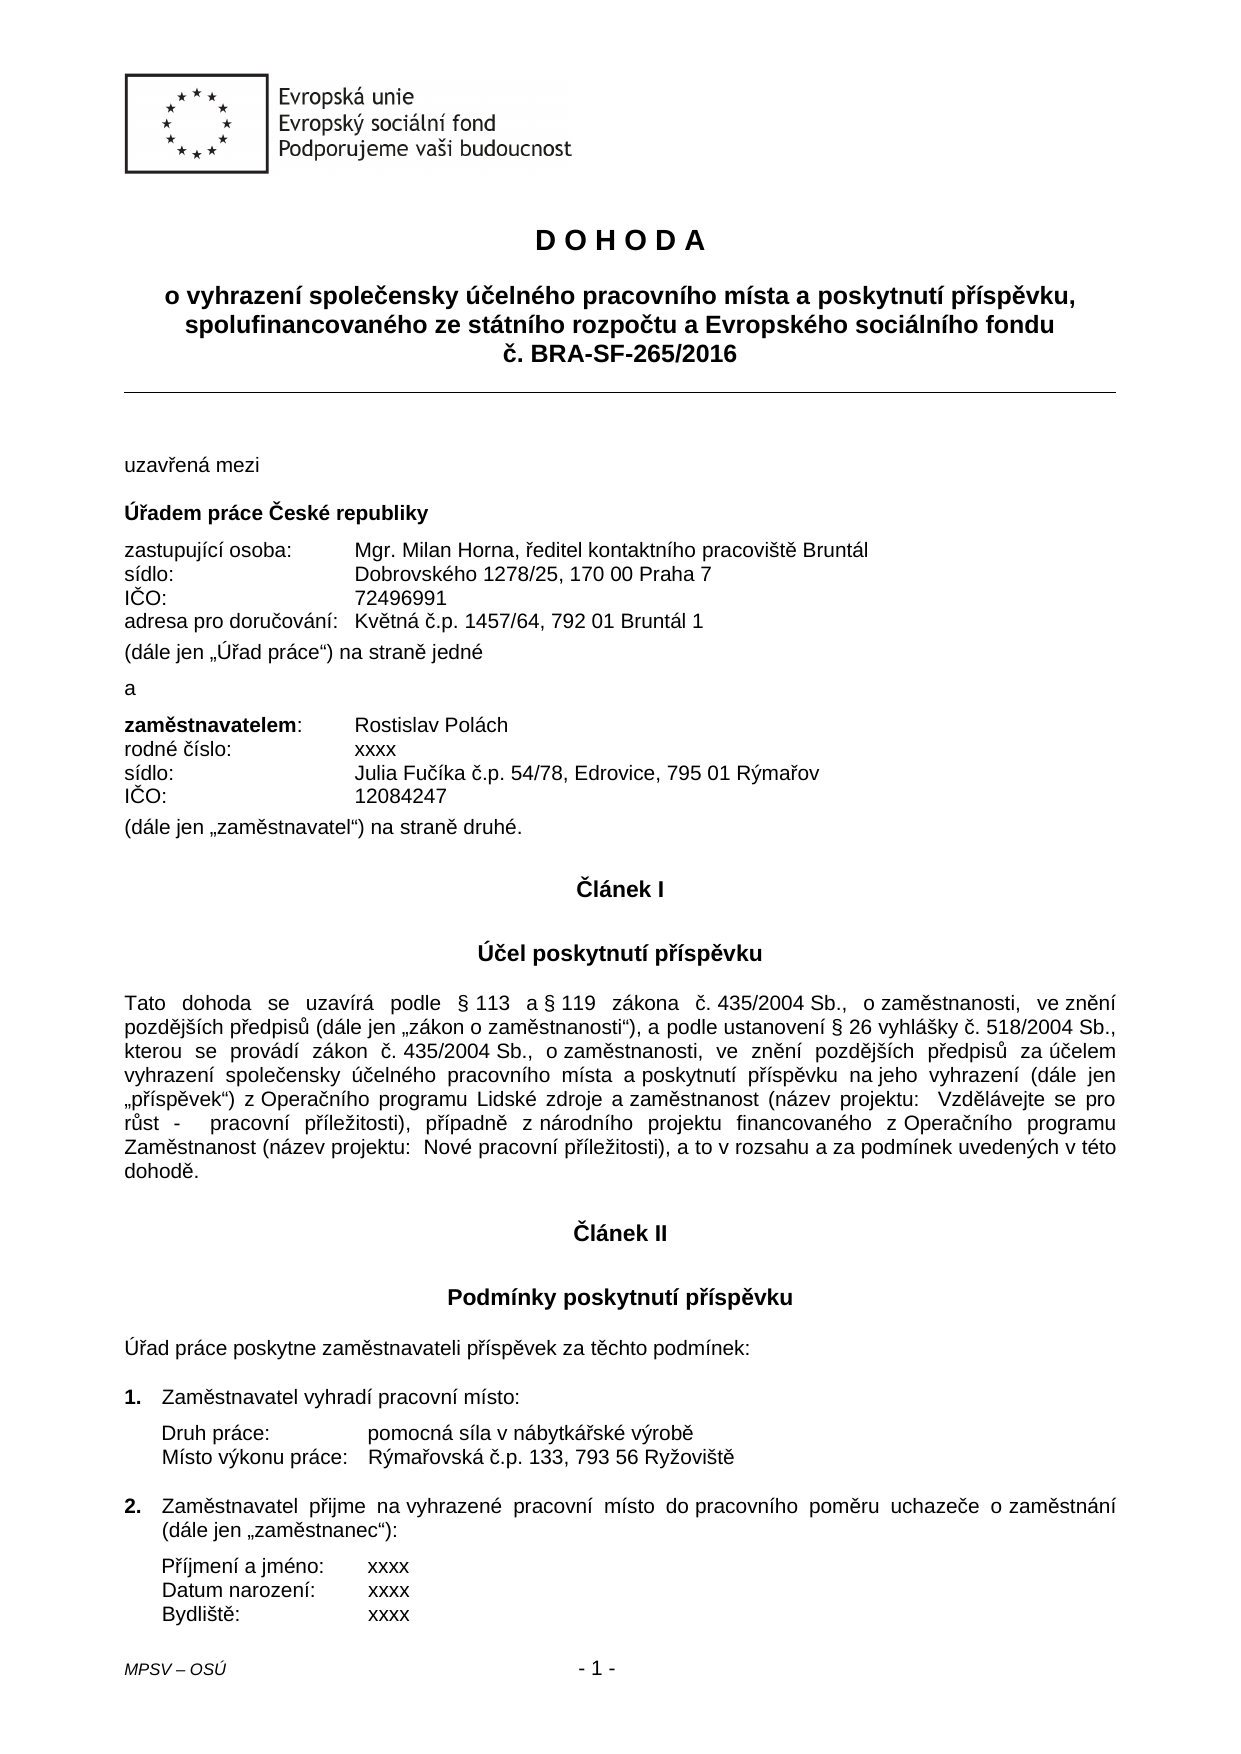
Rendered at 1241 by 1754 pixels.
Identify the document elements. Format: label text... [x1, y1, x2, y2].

text Článek I [124, 876, 1116, 902]
text sídlo: Julia Fučíka č.p. 54/78, Edrovice, 795 01 Rýmařov [124, 760, 1116, 784]
text Úřadem práce České republiky [124, 501, 1116, 525]
text Podmínky poskytnutí příspěvku [124, 1284, 1116, 1311]
list Tato dohoda se uzavírá podle § 113 a § 119 zákona č. 435/2004 Sb., o zaměstnanosti, ve znění pozdějších předpisů (dále jen „zákon o zaměstnanosti“), a podle ustanovení § 26 vyhlášky č. 518/2004 Sb., kterou se provádí zákon č. 435/2004 Sb., o zaměstnanosti, ve znění pozdějších předpisů za účelem vyhrazení společensky účelného pracovního místa a poskytnutí příspěvku na jeho vyhrazení (dále jen „příspěvek“) z Operačního programu Lidské zdroje a zaměstnanost (název projektu: Vzdělávejte se pro růst - pracovní příležitosti), případně z národního projektu financovaného z Operačního programu Zaměstnanost (název projektu: Nové pracovní příležitosti), a to v rozsahu a za podmínek uvedených v této dohodě. [124, 991, 1116, 1183]
text (dále jen „Úřad práce“) na straně jedné [124, 639, 1116, 663]
text adresa pro doručování: Květná č.p. 1457/64, 792 01 Bruntál 1 [124, 609, 1116, 633]
text (dále jen „zaměstnavatel“) na straně druhé. [124, 814, 1116, 838]
text o vyhrazení společensky účelného pracovního místa a poskytnutí příspěvku, spolufinancovaného ze státního rozpočtu a Evropského sociálního fondu [124, 281, 1116, 339]
text Příjmení a jméno: xxxx [161, 1554, 1116, 1578]
text rodné číslo: xxxx [124, 736, 1116, 760]
text sídlo: Dobrovského 1278/25, 170 00 Praha 7 [124, 561, 1116, 585]
text a [124, 676, 1116, 700]
text uzavřená mezi [124, 453, 1116, 477]
text IČO: 12084247 [124, 784, 1116, 808]
text Bydliště: xxxx [162, 1602, 1116, 1626]
text č. BRA-SF-265/2016 [124, 339, 1116, 368]
text Místo výkonu práce: Rýmařovská č.p. 133, 793 56 Ryžoviště [162, 1445, 1116, 1469]
text IČO: 72496991 [124, 585, 1116, 609]
text Druh práce: pomocná síla v nábytkářské výrobě [161, 1421, 1116, 1445]
text zaměstnavatelem: Rostislav Polách1 [124, 712, 1116, 736]
text Zaměstnavatel přijme na vyhrazené pracovní místo do pracovního poměru uchazeče o zaměstnání (dále jen „zaměstnanec“): [124, 1494, 1116, 1542]
text Datum narození: xxxx [162, 1578, 1116, 1602]
picture [124, 73, 573, 174]
text D O H O D A [124, 223, 1116, 256]
text Článek II [124, 1220, 1116, 1247]
text Zaměstnavatel vyhradí pracovní místo: [124, 1384, 1116, 1408]
text Účel poskytnutí příspěvku [124, 940, 1116, 966]
list Úřad práce poskytne zaměstnavateli příspěvek za těchto podmínek: [124, 1336, 1116, 1359]
text zastupující osoba: Mgr. Milan Horna, ředitel kontaktního pracoviště Bruntál [124, 537, 1116, 561]
